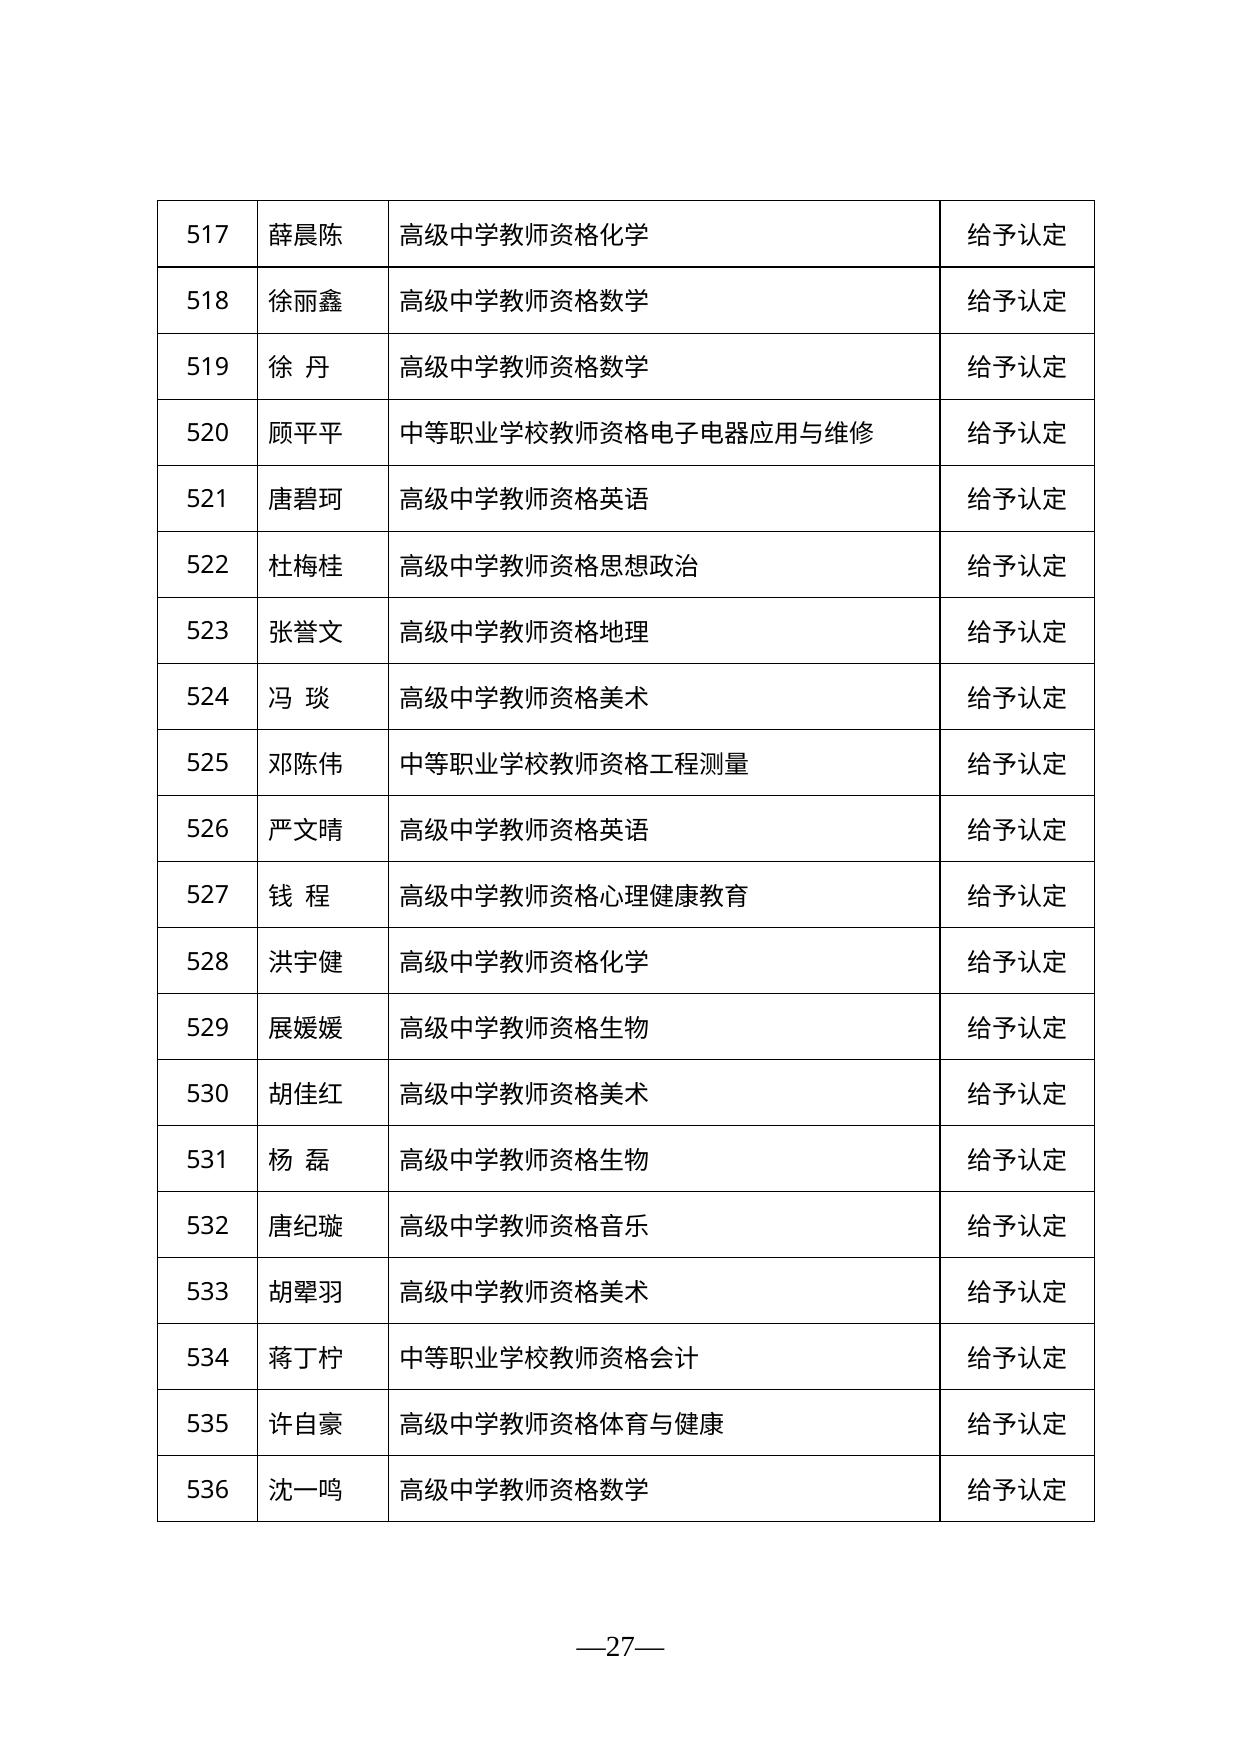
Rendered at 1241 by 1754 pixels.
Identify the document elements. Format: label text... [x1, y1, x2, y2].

table_cell 给予认定 [941, 1390, 1094, 1455]
table_cell 邓陈伟 [258, 730, 388, 795]
table_cell 522 [158, 532, 257, 597]
table_cell 给予认定 [941, 1126, 1094, 1191]
table_cell 中等职业学校教师资格电子电器应用与维修 [389, 400, 939, 464]
table_cell 给予认定 [941, 201, 1094, 266]
table_cell 顾平平 [258, 400, 388, 464]
table_cell 高级中学教师资格数学 [389, 268, 939, 332]
table_cell 给予认定 [941, 928, 1094, 993]
table_cell 523 [158, 598, 257, 663]
table_cell 530 [158, 1060, 257, 1125]
table_cell 给予认定 [941, 862, 1094, 927]
table_cell 洪宇健 [258, 928, 388, 993]
table_cell 517 [158, 201, 257, 266]
table_cell 冯 琰 [258, 664, 388, 729]
table_cell 许自豪 [258, 1390, 388, 1455]
table_cell 唐碧珂 [258, 466, 388, 531]
table_cell 给予认定 [941, 796, 1094, 861]
table_cell 给予认定 [941, 532, 1094, 597]
table_cell 518 [158, 268, 257, 332]
table_cell 高级中学教师资格地理 [389, 598, 939, 663]
table_cell 521 [158, 466, 257, 531]
table_cell 535 [158, 1390, 257, 1455]
table_cell 给予认定 [941, 268, 1094, 332]
table_cell 给予认定 [941, 994, 1094, 1059]
table_cell 唐纪璇 [258, 1192, 388, 1257]
table_cell 高级中学教师资格数学 [389, 334, 939, 398]
table_cell 杜梅桂 [258, 532, 388, 597]
table_cell 给予认定 [941, 1324, 1094, 1389]
table_cell 528 [158, 928, 257, 993]
table_cell 534 [158, 1324, 257, 1389]
table_cell 胡翚羽 [258, 1258, 388, 1323]
table_cell 严文晴 [258, 796, 388, 861]
table_cell 薛晨陈 [258, 201, 388, 266]
table_cell 给予认定 [941, 1456, 1094, 1521]
table_cell 高级中学教师资格化学 [389, 201, 939, 266]
table_cell 524 [158, 664, 257, 729]
table_cell 529 [158, 994, 257, 1059]
table_cell 给予认定 [941, 466, 1094, 531]
table_cell 高级中学教师资格心理健康教育 [389, 862, 939, 927]
table_cell 给予认定 [941, 730, 1094, 795]
table_cell 给予认定 [941, 1258, 1094, 1323]
table_cell 给予认定 [941, 1060, 1094, 1125]
table_cell 给予认定 [941, 334, 1094, 398]
table_cell 高级中学教师资格美术 [389, 1060, 939, 1125]
table_cell 给予认定 [941, 400, 1094, 464]
table_cell 519 [158, 334, 257, 398]
table_cell 胡佳红 [258, 1060, 388, 1125]
table_cell 高级中学教师资格生物 [389, 994, 939, 1059]
table_cell 526 [158, 796, 257, 861]
table_cell 高级中学教师资格化学 [389, 928, 939, 993]
table_cell 钱 程 [258, 862, 388, 927]
table_cell 沈一鸣 [258, 1456, 388, 1521]
table_cell 高级中学教师资格英语 [389, 466, 939, 531]
table_cell 高级中学教师资格生物 [389, 1126, 939, 1191]
table_cell 高级中学教师资格数学 [389, 1456, 939, 1521]
table_cell 高级中学教师资格音乐 [389, 1192, 939, 1257]
table_cell 520 [158, 400, 257, 464]
table_cell 532 [158, 1192, 257, 1257]
table_cell 高级中学教师资格思想政治 [389, 532, 939, 597]
table_cell 531 [158, 1126, 257, 1191]
table_cell 徐丽鑫 [258, 268, 388, 332]
table_cell 527 [158, 862, 257, 927]
table_cell 展媛媛 [258, 994, 388, 1059]
table_cell 给予认定 [941, 598, 1094, 663]
table_cell 给予认定 [941, 664, 1094, 729]
table_cell 533 [158, 1258, 257, 1323]
table_cell 525 [158, 730, 257, 795]
table_cell 蒋丁柠 [258, 1324, 388, 1389]
table_cell 高级中学教师资格美术 [389, 664, 939, 729]
table_cell 536 [158, 1456, 257, 1521]
table_cell 高级中学教师资格英语 [389, 796, 939, 861]
table_cell 中等职业学校教师资格工程测量 [389, 730, 939, 795]
table_cell 高级中学教师资格体育与健康 [389, 1390, 939, 1455]
table_cell 中等职业学校教师资格会计 [389, 1324, 939, 1389]
table_cell 徐 丹 [258, 334, 388, 398]
table_cell 张誉文 [258, 598, 388, 663]
table_cell 高级中学教师资格美术 [389, 1258, 939, 1323]
table_cell 杨 磊 [258, 1126, 388, 1191]
table_cell 给予认定 [941, 1192, 1094, 1257]
